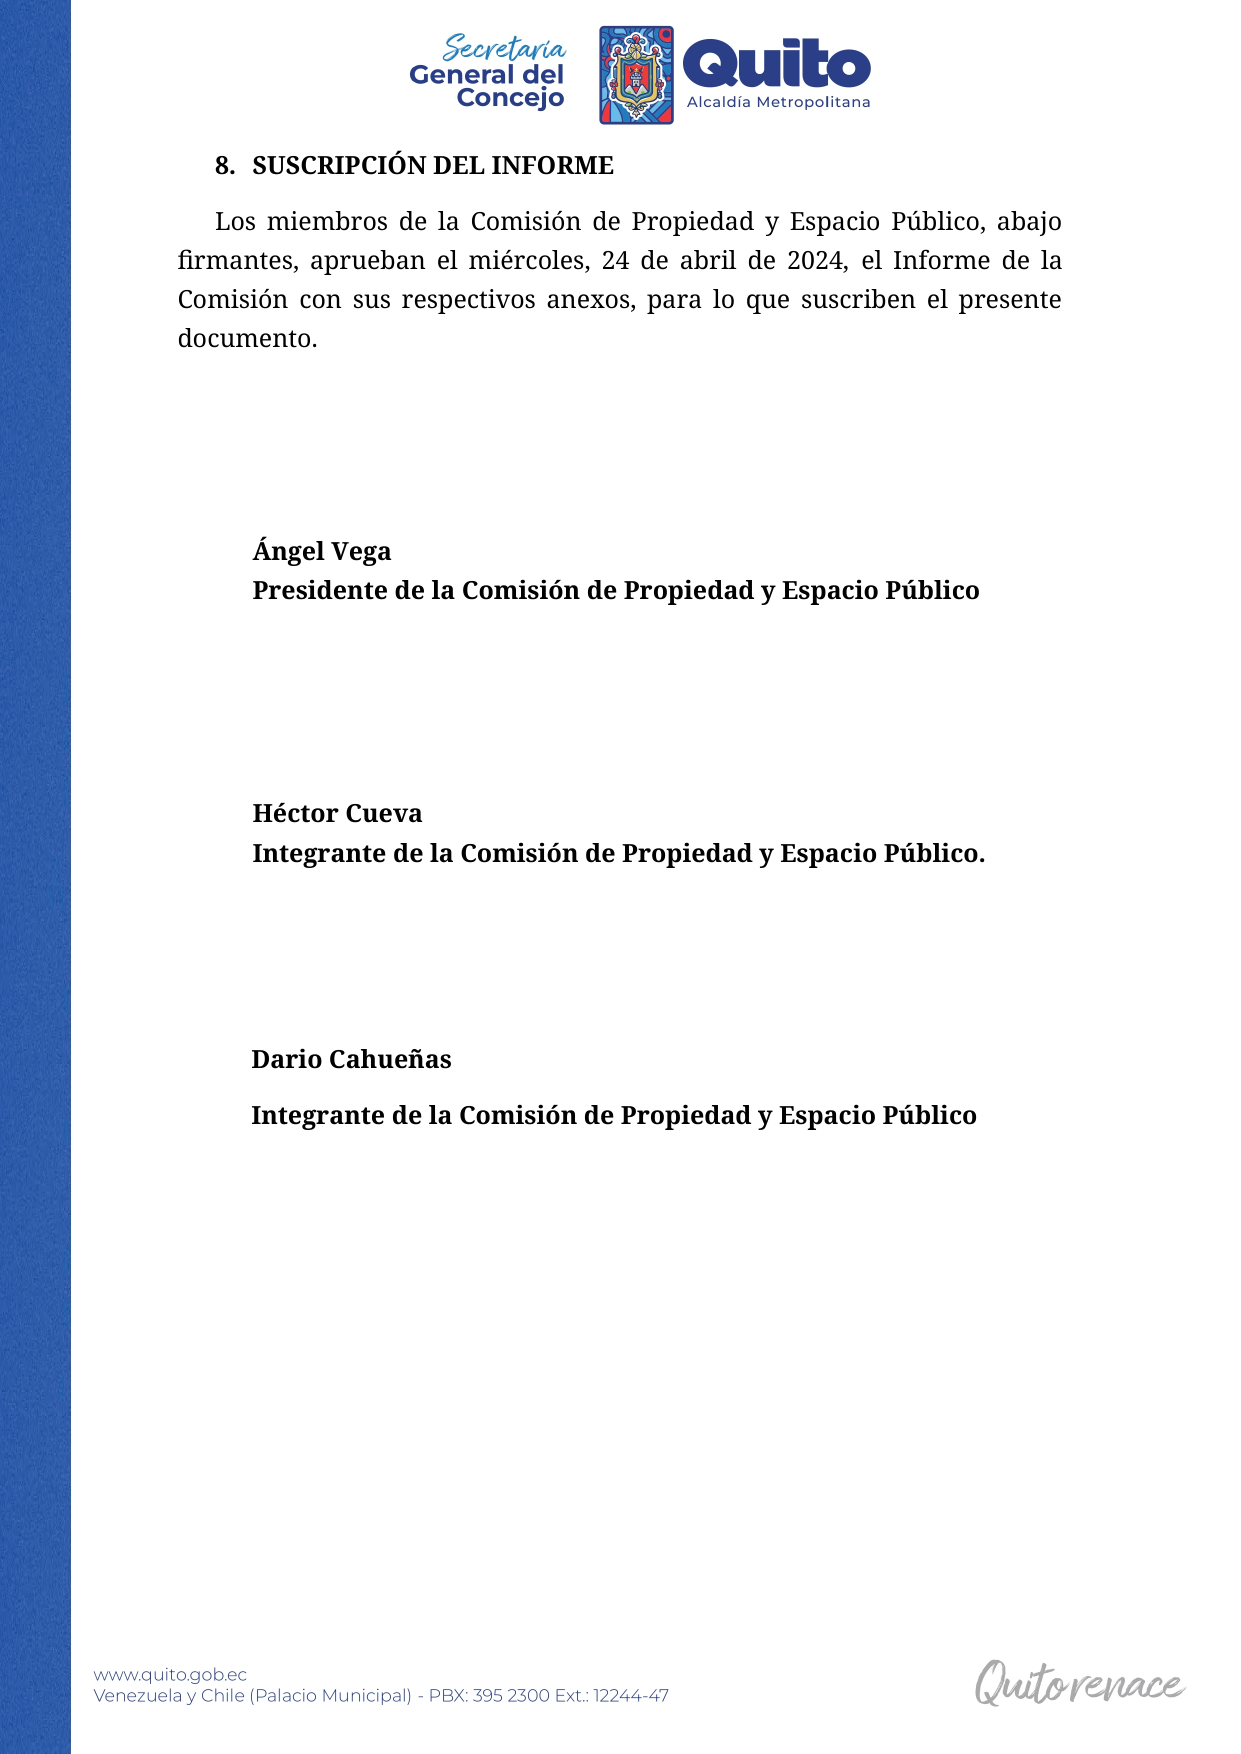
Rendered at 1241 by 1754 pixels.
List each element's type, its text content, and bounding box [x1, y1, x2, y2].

list Ángel Vega [252, 533, 1063, 568]
list SUSCRIPCIÓN DEL INFORME [215, 148, 1063, 182]
list Integrante de la Comisión de Propiedad y Espacio Público. [252, 835, 1063, 869]
text Los miembros de la Comisión de Propiedad y Espacio Público, abajo firmantes, aprueban el miércoles, 24 de abril de 2024, el Informe de la Comisión con sus respectivos anexos, para lo que suscriben el presente documento. [177, 203, 1063, 355]
text Integrante de la Comisión de Propiedad y Espacio Público [177, 1098, 1063, 1132]
list Héctor Cueva [252, 796, 1063, 830]
list Presidente de la Comisión de Propiedad y Espacio Público [252, 573, 1063, 607]
picture [0, 0, 1241, 1754]
text Dario Cahueñas [177, 1042, 1063, 1076]
